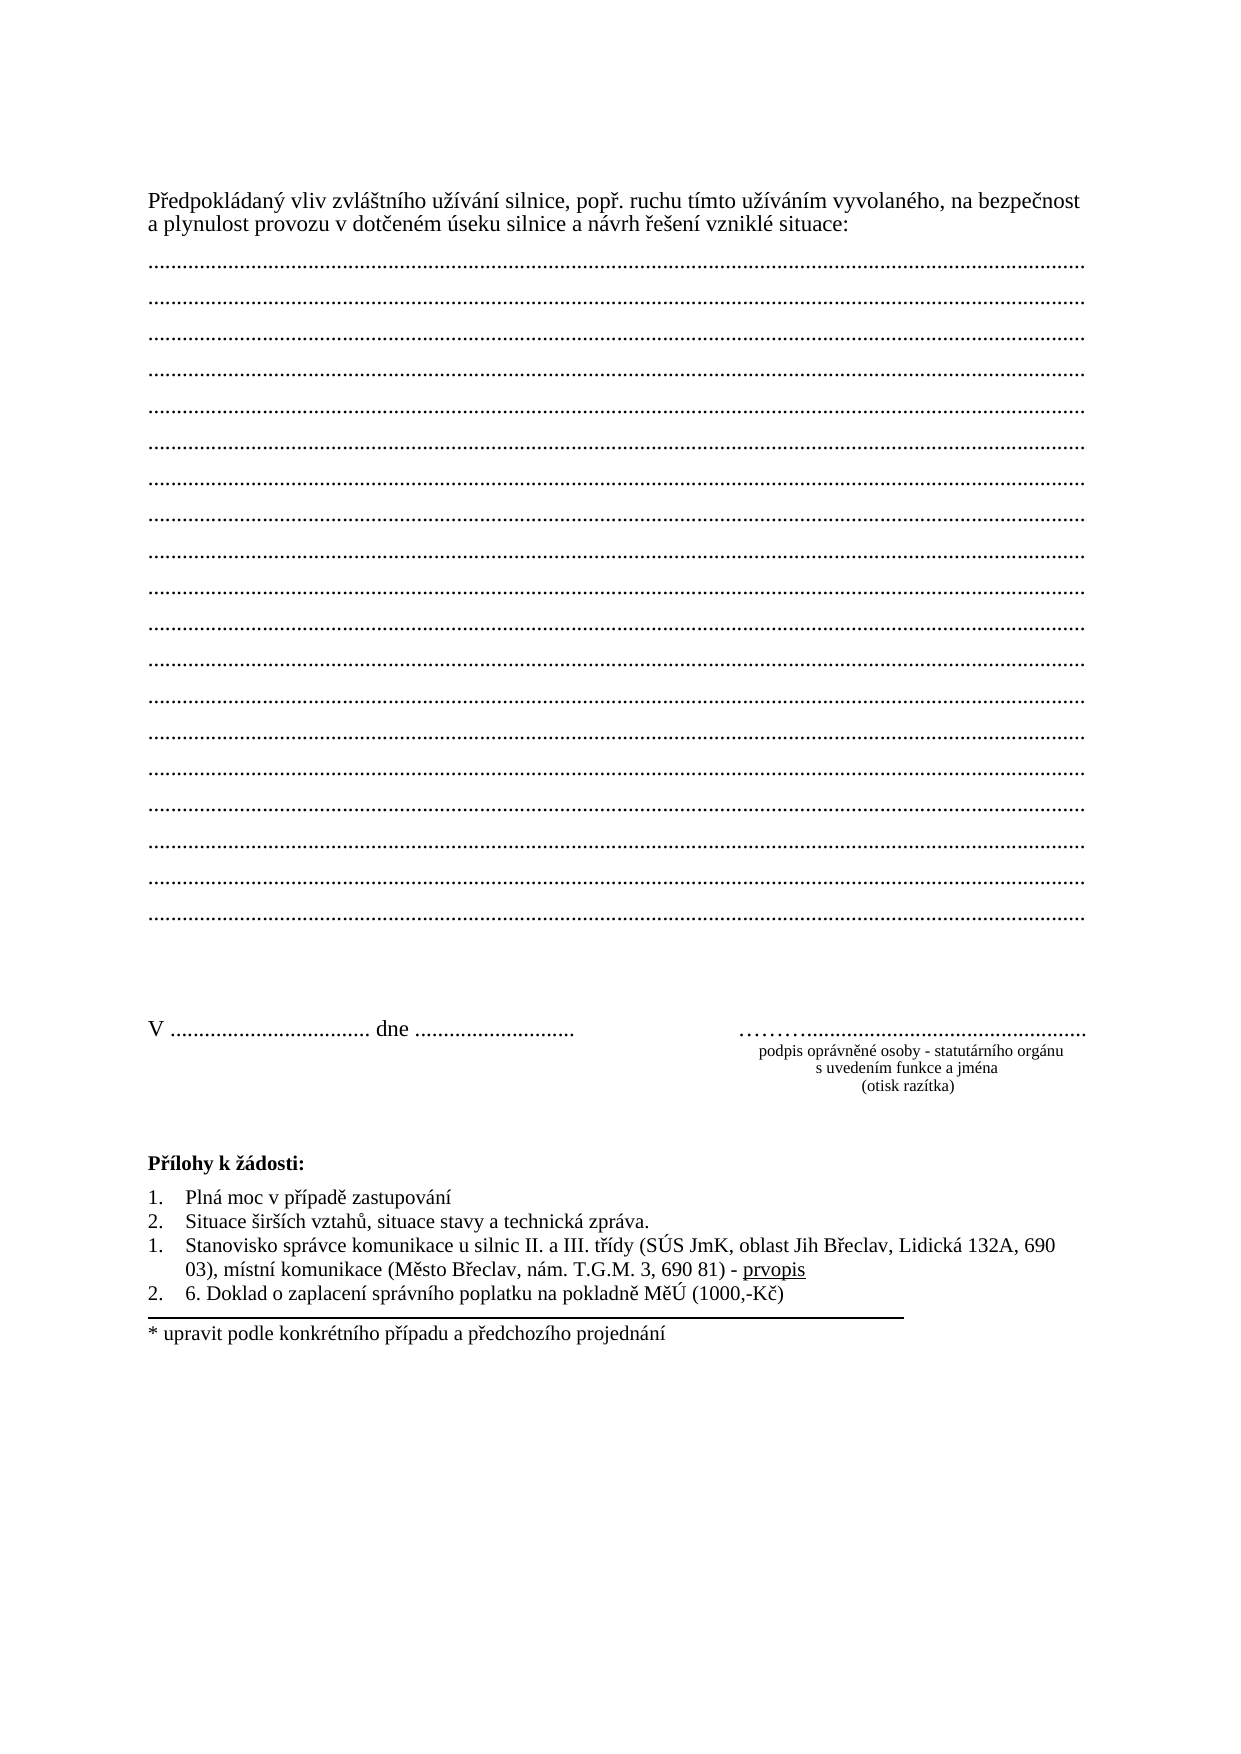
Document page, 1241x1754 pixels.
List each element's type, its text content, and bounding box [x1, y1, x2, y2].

list Stanovisko správce komunikace u silnic II. a III. třídy (SÚS JmK, oblast Jih Břeclav, Lidická 132A, 690 03), místní komunikace (Město Břeclav, nám. T.G.M. 3, 690 81) - prvopis [148, 1233, 1093, 1281]
text Přílohy k žádosti: [148, 1153, 1093, 1175]
list Situace širších vztahů, situace stavy a technická zpráva. [148, 1209, 1093, 1233]
text V ................................... dne ............................ ………................................................. [148, 1017, 1093, 1042]
text (otisk razítka) [148, 1078, 1093, 1096]
text s uvedením funkce a jména [148, 1060, 1093, 1078]
list 6. Doklad o zaplacení správního poplatku na pokladně MěÚ (1000,-Kč) [148, 1281, 1093, 1305]
list Plná moc v případě zastupování [148, 1187, 1093, 1209]
text Předpokládaný vliv zvláštního užívání silnice, popř. ruchu tímto užíváním vyvolaného, na bezpečnost a plynulost provozu v dotčeném úseku silnice a návrh řešení vzniklé situace: [148, 189, 1093, 237]
text * upravit podle konkrétního případu a předchozího projednání [148, 1323, 1093, 1344]
text podpis oprávněné osoby - statutárního orgánu [148, 1042, 1093, 1060]
